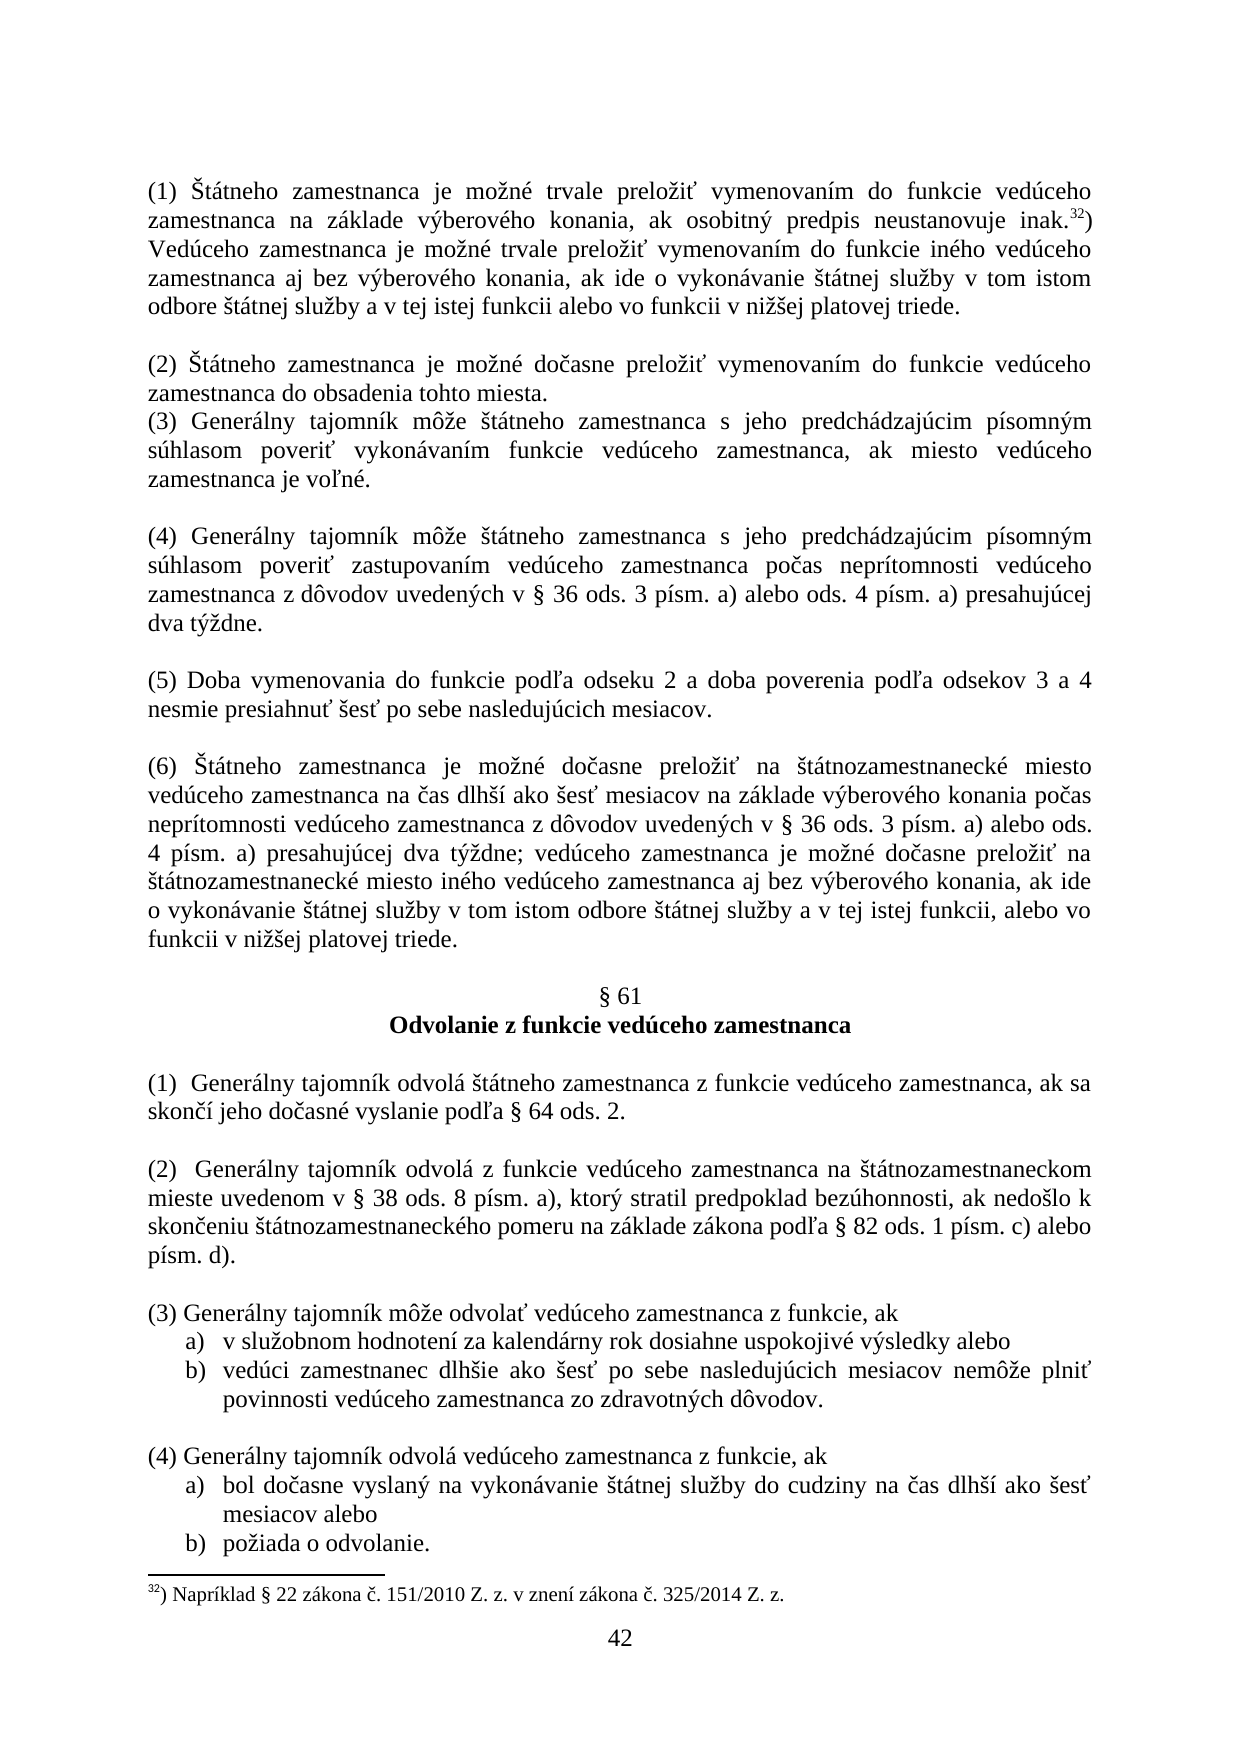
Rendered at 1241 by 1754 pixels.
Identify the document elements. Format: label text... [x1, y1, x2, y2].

text (6) Štátneho zamestnanca je možné dočasne preložiť na štátnozamestnanecké miesto vedúceho zamestnanca na čas dlhší ako šesť mesiacov na základe výberového konania počas neprítomnosti vedúceho zamestnanca z dôvodov uvedených v § 36 ods. 3 písm. a) alebo ods. 4 písm. a) presahujúcej dva týždne; vedúceho zamestnanca je možné dočasne preložiť na štátnozamestnanecké miesto iného vedúceho zamestnanca aj bez výberového konania, ak ide o vykonávanie štátnej služby v tom istom odbore štátnej služby a v tej istej funkcii, alebo vo funkcii v nižšej platovej triede. [148, 751, 1092, 953]
text (4) Generálny tajomník môže štátneho zamestnanca s jeho predchádzajúcim písomným súhlasom poveriť zastupovaním vedúceho zamestnanca počas neprítomnosti vedúceho zamestnanca z dôvodov uvedených v § 36 ods. 3 písm. a) alebo ods. 4 písm. a) presahujúcej dva týždne. [148, 521, 1092, 636]
text (2) Štátneho zamestnanca je možné dočasne preložiť vymenovaním do funkcie vedúceho zamestnanca do obsadenia tohto miesta. [148, 349, 1092, 406]
text (1) Generálny tajomník odvolá štátneho zamestnanca z funkcie vedúceho zamestnanca, ak sa skončí jeho dočasné vyslanie podľa § 64 ods. 2. [148, 1068, 1092, 1125]
text (2) Generálny tajomník odvolá z funkcie vedúceho zamestnanca na štátnozamestnaneckom mieste uvedenom v § 38 ods. 8 písm. a), ktorý stratil predpoklad bezúhonnosti, ak nedošlo k skončeniu štátnozamestnaneckého pomeru na základe zákona podľa § 82 ods. 1 písm. c) alebo písm. d). [148, 1154, 1092, 1269]
text § 61 Odvolanie z funkcie vedúceho zamestnanca [148, 981, 1092, 1039]
text (5) Doba vymenovania do funkcie podľa odseku 2 a doba poverenia podľa odsekov 3 a 4 nesmie presiahnuť šesť po sebe nasledujúcich mesiacov. [148, 665, 1092, 723]
list vedúci zamestnanec dlhšie ako šesť po sebe nasledujúcich mesiacov nemôže plniť povinnosti vedúceho zamestnanca zo zdravotných dôvodov. [185, 1355, 1092, 1413]
text (1) Štátneho zamestnanca je možné trvale preložiť vymenovaním do funkcie vedúceho zamestnanca na základe výberového konania, ak osobitný predpis neustanovuje inak.) Vedúceho zamestnanca je možné trvale preložiť vymenovaním do funkcie iného vedúceho zamestnanca aj bez výberového konania, ak ide o vykonávanie štátnej služby v tom istom odbore štátnej služby a v tej istej funkcii alebo vo funkcii v nižšej platovej triede. [148, 176, 1092, 320]
text (3) Generálny tajomník môže štátneho zamestnanca s jeho predchádzajúcim písomným súhlasom poveriť vykonávaním funkcie vedúceho zamestnanca, ak miesto vedúceho zamestnanca je voľné. [148, 406, 1092, 493]
text (3) Generálny tajomník môže odvolať vedúceho zamestnanca z funkcie, ak [148, 1298, 1092, 1326]
list požiada o odvolanie. [185, 1528, 1092, 1556]
list v služobnom hodnotení za kalendárny rok dosiahne uspokojivé výsledky alebo [185, 1326, 1092, 1355]
list bol dočasne vyslaný na vykonávanie štátnej služby do cudziny na čas dlhší ako šesť mesiacov alebo [185, 1470, 1092, 1528]
text (4) Generálny tajomník odvolá vedúceho zamestnanca z funkcie, ak [148, 1441, 1092, 1470]
